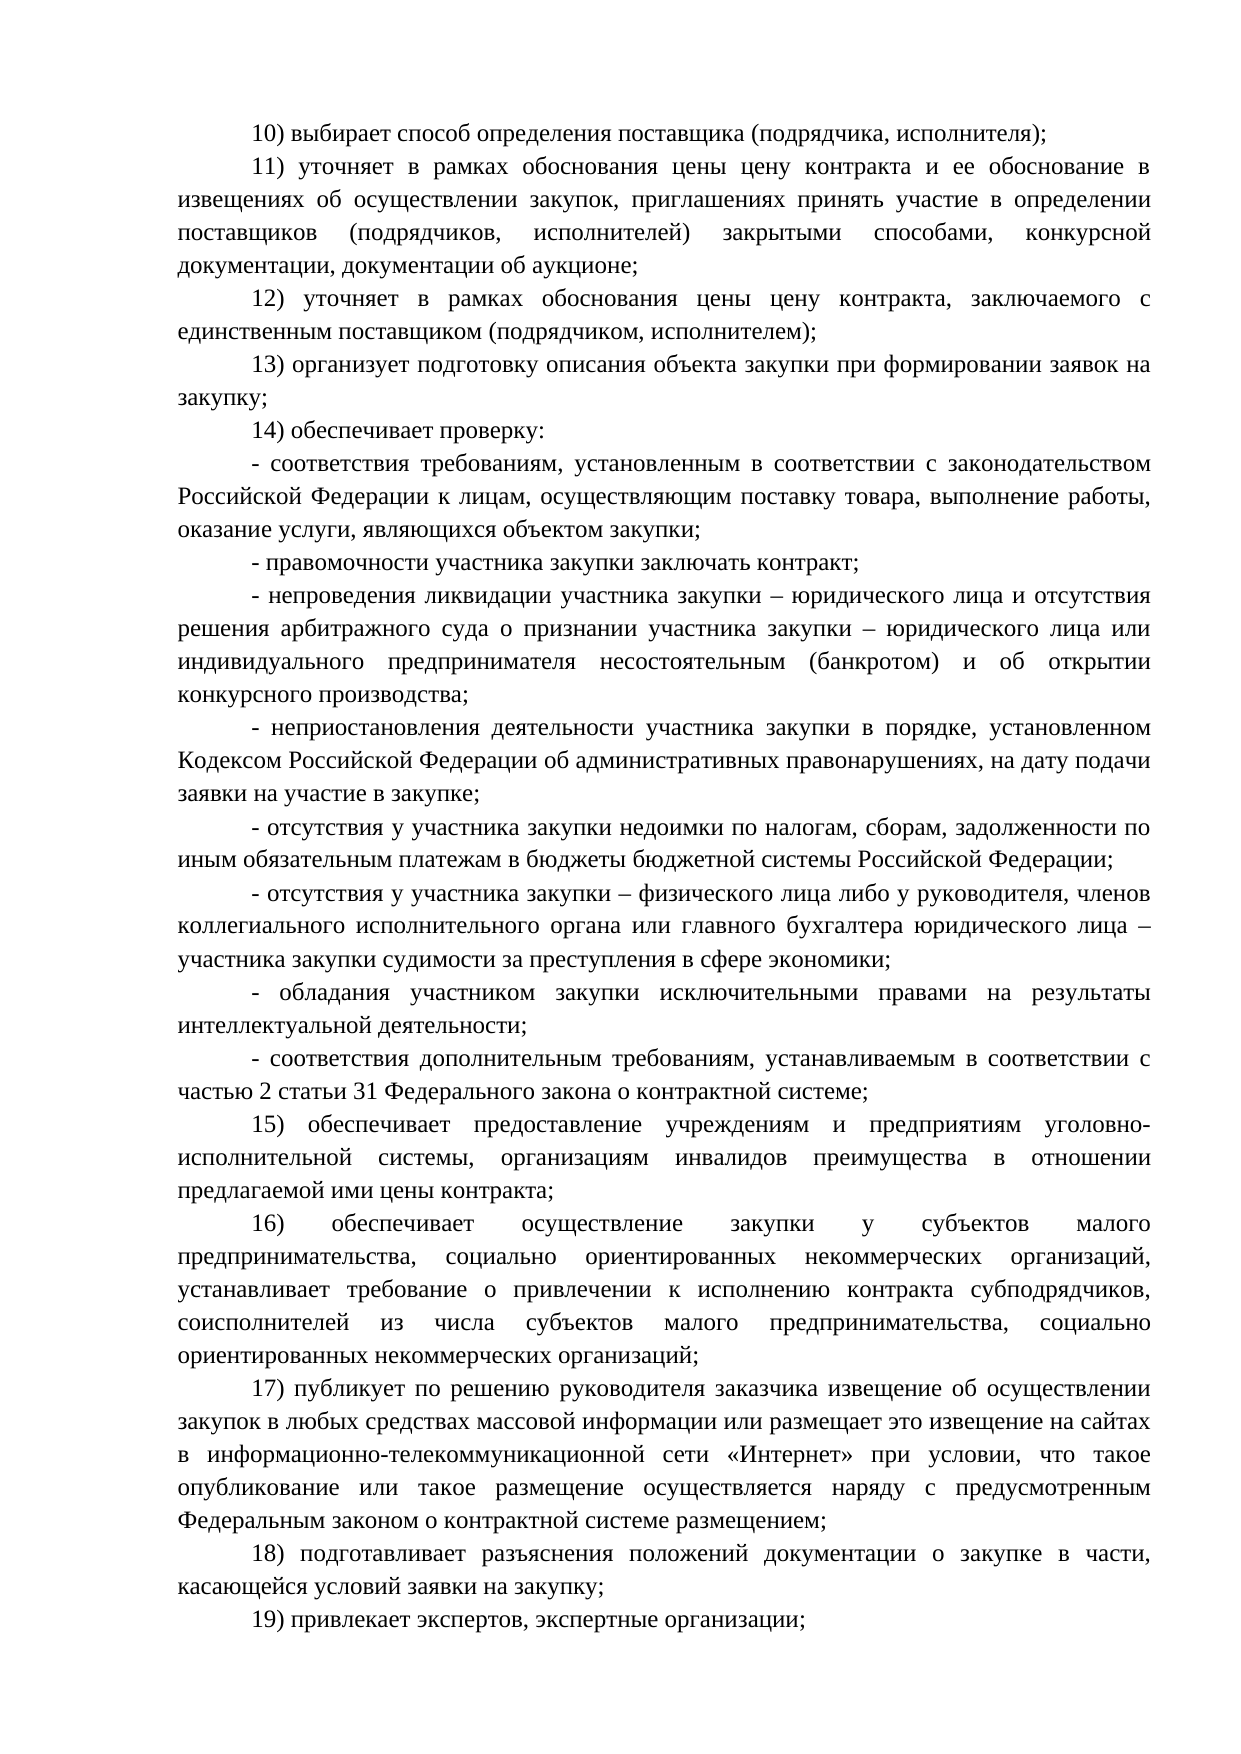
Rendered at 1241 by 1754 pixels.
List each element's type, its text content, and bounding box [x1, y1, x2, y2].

text - правомочности участника закупки заключать контракт; [177, 547, 1152, 576]
text 16) обеспечивает осуществление закупки у субъектов малого предпринимательства, социально ориентированных некоммерческих организаций, устанавливает требование о привлечении к исполнению контракта субподрядчиков, соисполнителей из числа субъектов малого предпринимательства, социально ориентированных некоммерческих организаций; [177, 1208, 1152, 1369]
text 17) публикует по решению руководителя заказчика извещение об осуществлении закупок в любых средствах массовой информации или размещает это извещение на сайтах в информационно-телекоммуникационной сети «Интернет» при условии, что такое опубликование или такое размещение осуществляется наряду с предусмотренным Федеральным законом о контрактной системе размещением; [177, 1373, 1152, 1534]
text 14) обеспечивает проверку: [177, 415, 1152, 444]
text 18) подготавливает разъяснения положений документации о закупке в части, касающейся условий заявки на закупку; [177, 1538, 1152, 1600]
text - обладания участником закупки исключительными правами на результаты интеллектуальной деятельности; [177, 977, 1152, 1038]
text 15) обеспечивает предоставление учреждениям и предприятиям уголовно-исполнительной системы, организациям инвалидов преимущества в отношении предлагаемой ими цены контракта; [177, 1109, 1152, 1203]
text - соответствия требованиям, установленным в соответствии с законодательством Российской Федерации к лицам, осуществляющим поставку товара, выполнение работы, оказание услуги, являющихся объектом закупки; [177, 448, 1152, 543]
text 10) выбирает способ определения поставщика (подрядчика, исполнителя); [177, 118, 1152, 147]
text 11) уточняет в рамках обоснования цены цену контракта и ее обоснование в извещениях об осуществлении закупок, приглашениях принять участие в определении поставщиков (подрядчиков, исполнителей) закрытыми способами, конкурсной документации, документации об аукционе; [177, 151, 1152, 279]
text - соответствия дополнительным требованиям, устанавливаемым в соответствии с частью 2 статьи 31 Федерального закона о контрактной системе; [177, 1043, 1152, 1104]
text 13) организует подготовку описания объекта закупки при формировании заявок на закупку; [177, 349, 1152, 411]
text - отсутствия у участника закупки недоимки по налогам, сборам, задолженности по иным обязательным платежам в бюджеты бюджетной системы Российской Федерации; [177, 812, 1152, 873]
text 19) привлекает экспертов, экспертные организации; [177, 1604, 1152, 1633]
text 12) уточняет в рамках обоснования цены цену контракта, заключаемого с единственным поставщиком (подрядчиком, исполнителем); [177, 283, 1152, 345]
text - непроведения ликвидации участника закупки – юридического лица и отсутствия решения арбитражного суда о признании участника закупки – юридического лица или индивидуального предпринимателя несостоятельным (банкротом) и об открытии конкурсного производства; [177, 580, 1152, 708]
text - отсутствия у участника закупки – физического лица либо у руководителя, членов коллегиального исполнительного органа или главного бухгалтера юридического лица – участника закупки судимости за преступления в сфере экономики; [177, 878, 1152, 972]
text - неприостановления деятельности участника закупки в порядке, установленном Кодексом Российской Федерации об административных правонарушениях, на дату подачи заявки на участие в закупке; [177, 712, 1152, 807]
